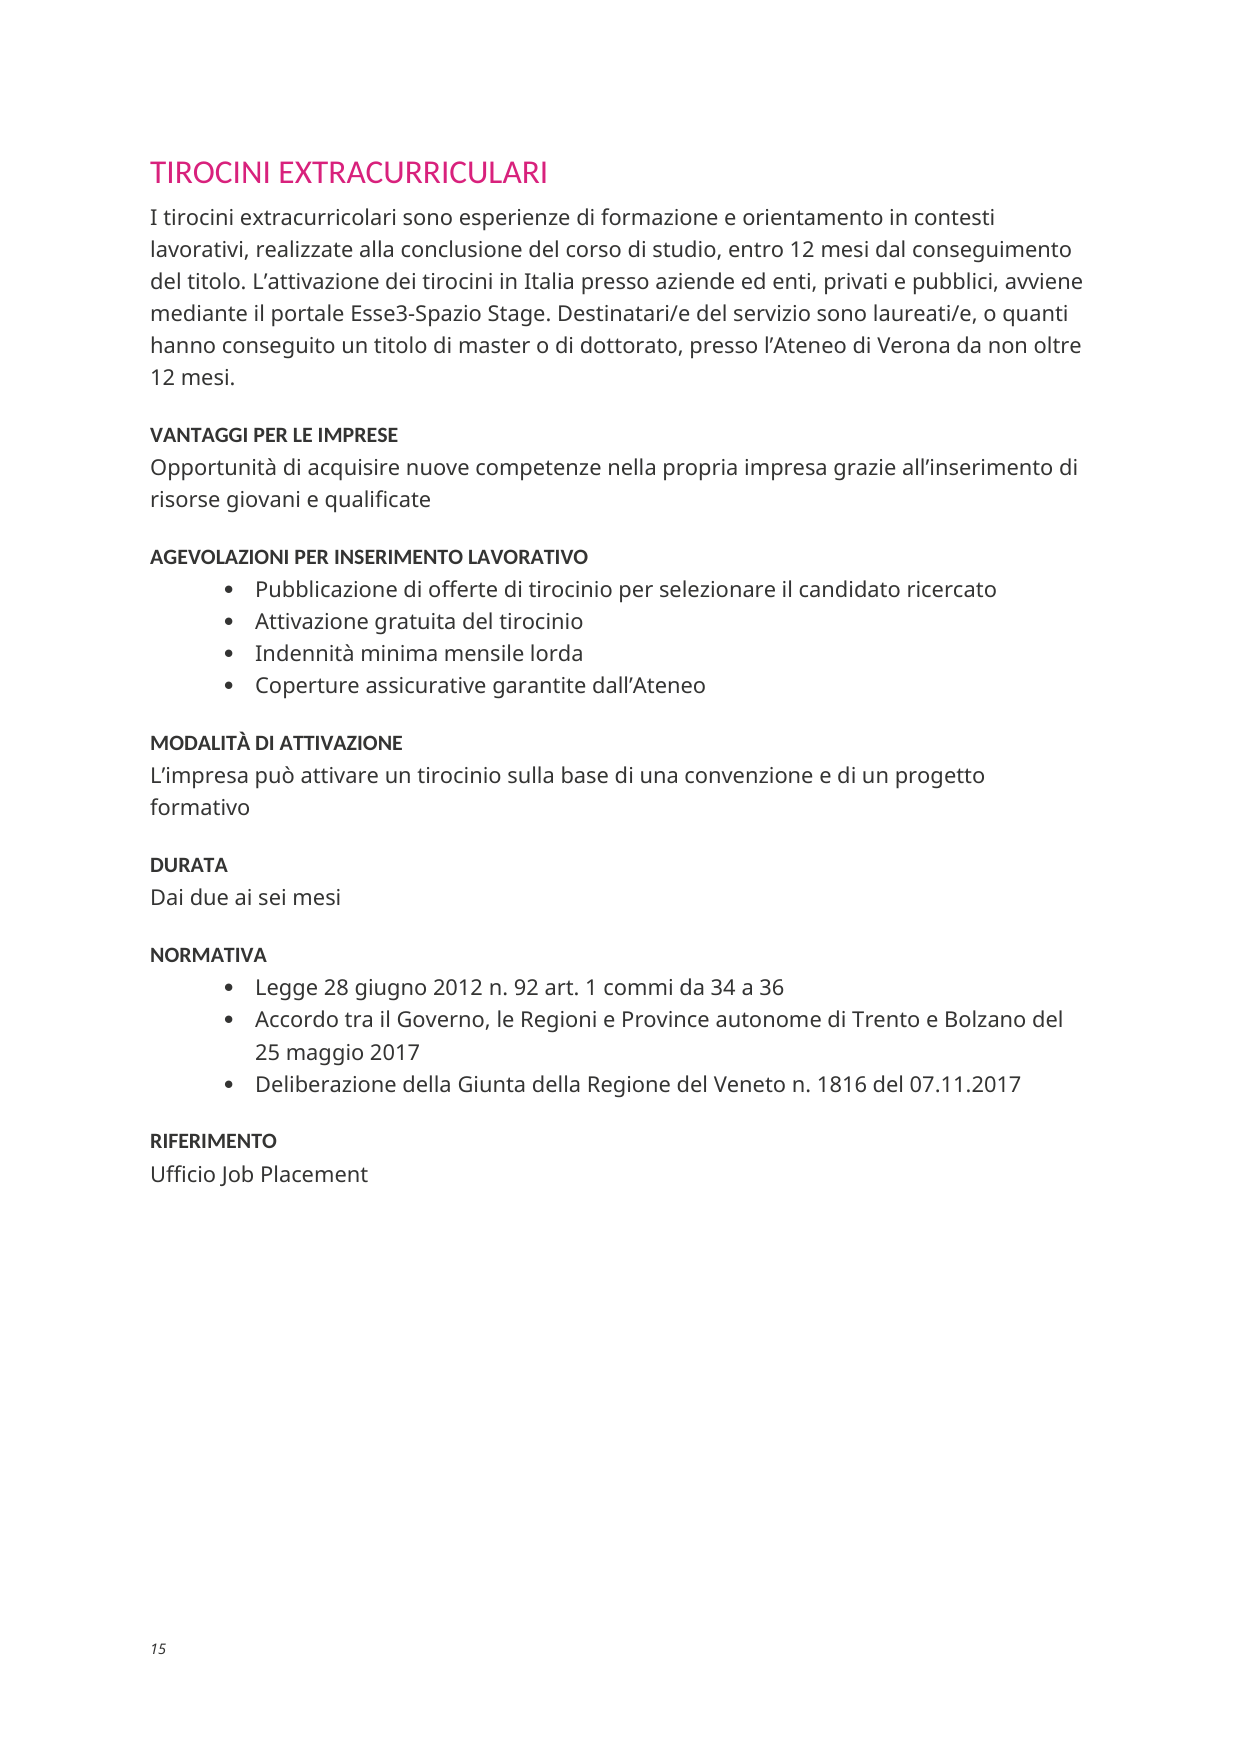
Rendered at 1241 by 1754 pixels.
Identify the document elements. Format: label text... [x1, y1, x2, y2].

list Pubblicazione di offerte di tirocinio per selezionare il candidato ricercato [225, 574, 1090, 604]
subtitle DURATA [150, 851, 1090, 878]
list Coperture assicurative garantite dall’Ateneo [225, 670, 1090, 700]
subtitle NORMATIVA [150, 941, 1090, 968]
text Ufficio Job Placement [150, 1158, 1090, 1188]
text I tirocini extracurricolari sono esperienze di formazione e orientamento in contesti lavorativi, realizzate alla conclusione del corso di studio, entro 12 mesi dal conseguimento del titolo. L’attivazione dei tirocini in Italia presso aziende ed enti, privati e pubblici, avviene mediante il portale Esse3-Spazio Stage. Destinatari/e del servizio sono laureati/e, o quanti hanno conseguito un titolo di master o di dottorato, presso l’Ateneo di Verona da non oltre 12 mesi. [150, 201, 1090, 392]
list Accordo tra il Governo, le Regioni e Province autonome di Trento e Bolzano del 25 maggio 2017 [225, 1004, 1090, 1066]
subtitle AGEVOLAZIONI PER INSERIMENTO LAVORATIVO [150, 543, 1090, 570]
list Deliberazione della Giunta della Regione del Veneto n. 1816 del 07.11.2017 [225, 1068, 1090, 1098]
list Legge 28 giugno 2012 n. 92 art. 1 commi da 34 a 36 [225, 972, 1090, 1002]
subtitle TIROCINI EXTRACURRICULARI [150, 151, 1090, 192]
subtitle VANTAGGI PER LE IMPRESE [150, 421, 1090, 448]
text L’impresa può attivare un tirocinio sulla base di una convenzione e di un progetto formativo [150, 760, 1090, 822]
list Attivazione gratuita del tirocinio [225, 606, 1090, 636]
text Dai due ai sei mesi [150, 882, 1090, 912]
subtitle MODALITÀ DI ATTIVAZIONE [150, 729, 1090, 756]
list Indennità minima mensile lorda [225, 638, 1090, 668]
text Opportunità di acquisire nuove competenze nella propria impresa grazie all’inserimento di risorse giovani e qualificate [150, 452, 1090, 514]
subtitle RIFERIMENTO [150, 1128, 1090, 1154]
